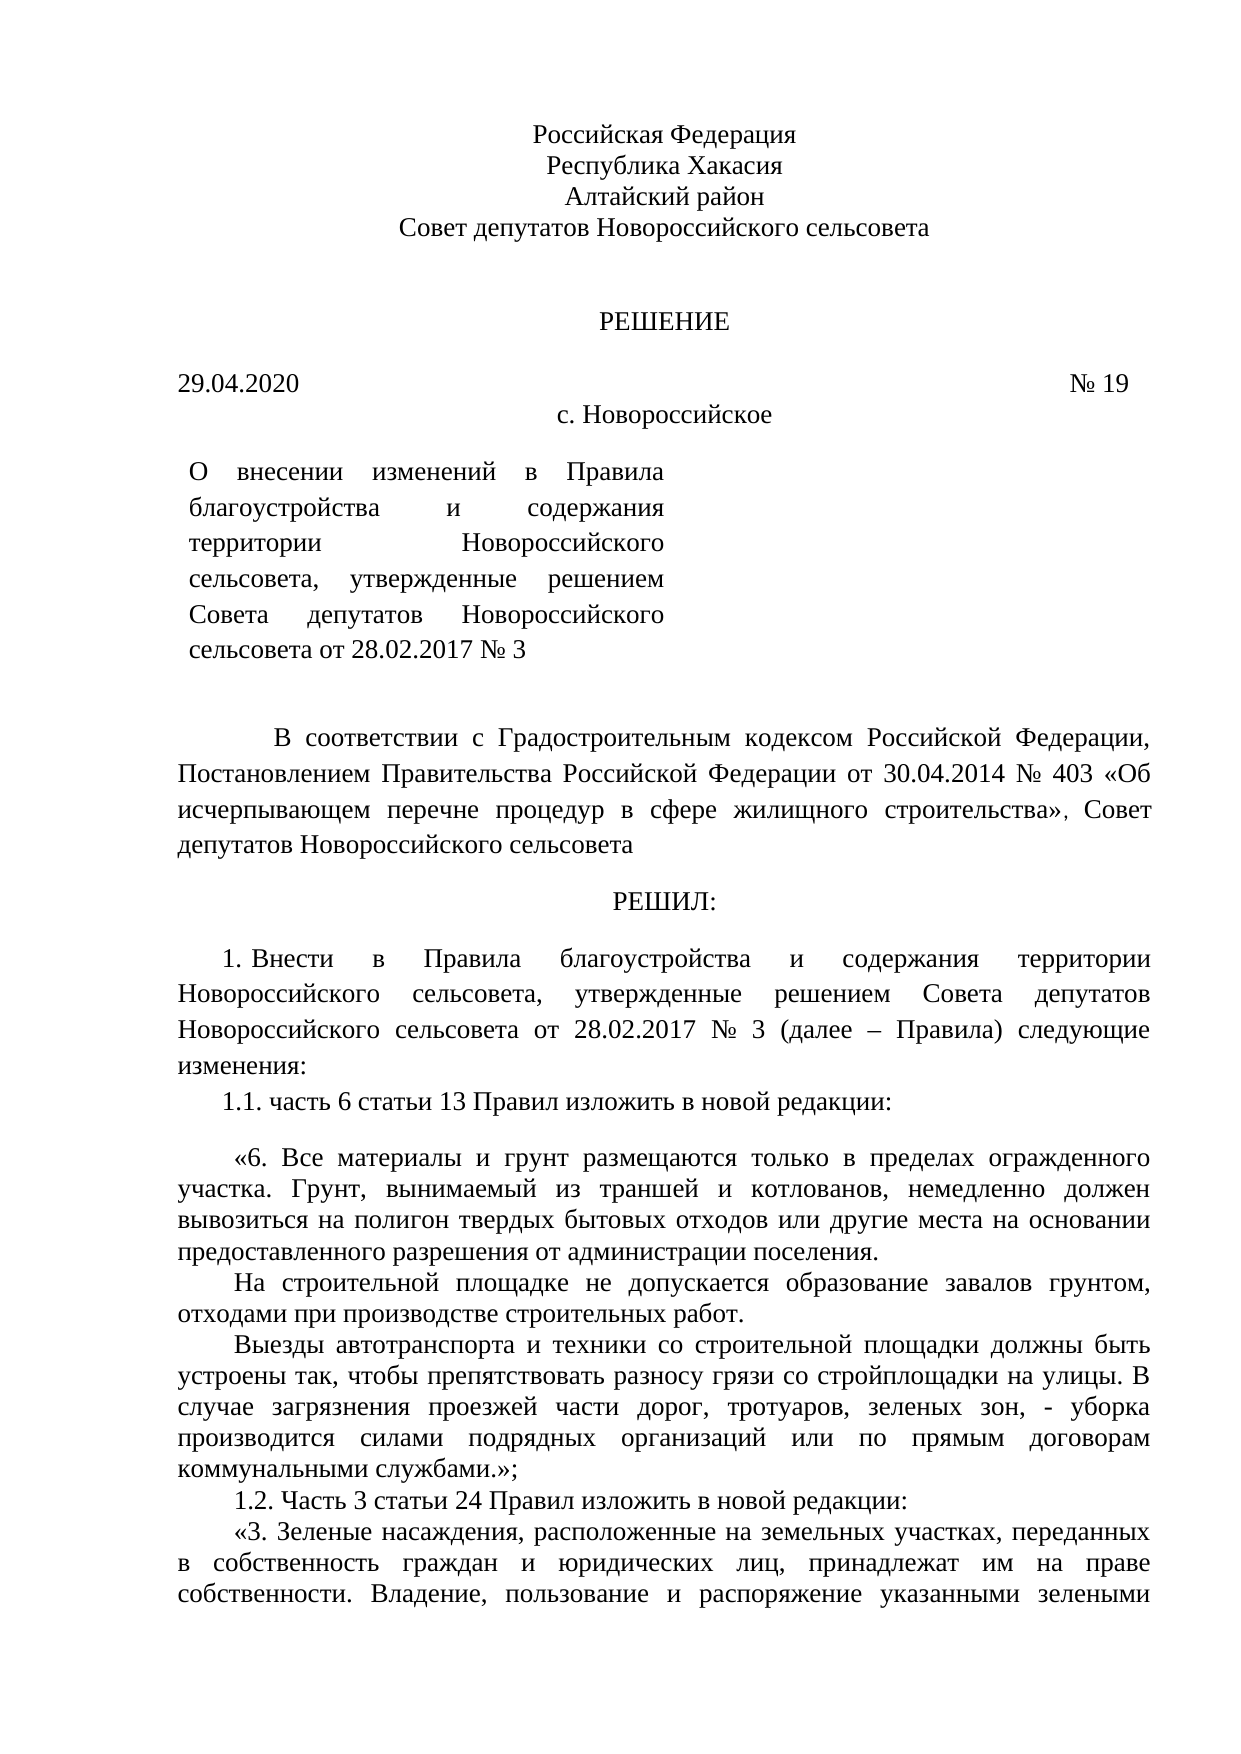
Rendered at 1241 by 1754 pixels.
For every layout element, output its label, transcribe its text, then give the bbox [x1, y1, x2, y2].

text Российская Федерация [177, 118, 1152, 149]
subtitle Совет депутатов Новороссийского сельсовета [177, 212, 1152, 243]
text Алтайский район [177, 180, 1152, 212]
list Внести в Правила благоустройства и содержания территории Новороссийского сельсовета, утвержденные решением Совета депутатов Новороссийского сельсовета от 28.02.2017 № 3 (далее – Правила) следующие изменения: [177, 942, 1152, 1080]
subtitle РЕШЕНИЕ [177, 305, 1152, 336]
text 1.2. Часть 3 статьи 24 Правил изложить в новой редакции: [177, 1484, 1152, 1515]
text «6. Все материалы и грунт размещаются только в пределах огражденного участка. Грунт, вынимаемый из траншей и котлованов, немедленно должен вывозиться на полигон твердых бытовых отходов или другие места на основании предоставленного разрешения от администрации поселения. [177, 1141, 1152, 1266]
list 1.1. часть 6 статьи 13 Правил изложить в новой редакции: [222, 1084, 1152, 1116]
text Выезды автотранспорта и техники со строительной площадки должны быть устроены так, чтобы препятствовать разносу грязи со стройплощадки на улицы. В случае загрязнения проезжей части дорог, тротуаров, зеленых зон, - уборка производится силами подрядных организаций или по прямым договорам коммунальными службами.»; [177, 1328, 1152, 1484]
table_header О внесении изменений в Правила благоустройства и содержания территории Новороссийского сельсовета, утвержденные решением Совета депутатов Новороссийского сельсовета от 28.02.2017 № 3 [177, 455, 676, 721]
text Республика Хакасия [177, 149, 1152, 180]
text с. Новороссийское [177, 398, 1152, 429]
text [177, 1515, 1152, 1608]
text РЕШИЛ: [177, 885, 1152, 916]
text На строительной площадке не допускается образование завалов грунтом, отходами при производстве строительных работ. [177, 1266, 1152, 1328]
text 29.04.2020 № 19 [177, 367, 1152, 398]
text В соответствии с Градостроительным кодексом Российской Федерации, Постановлением Правительства Российской Федерации от 30.04.2014 № 403 «Об исчерпывающем перечне процедур в сфере жилищного строительства», Совет депутатов Новороссийского сельсовета [177, 721, 1152, 860]
